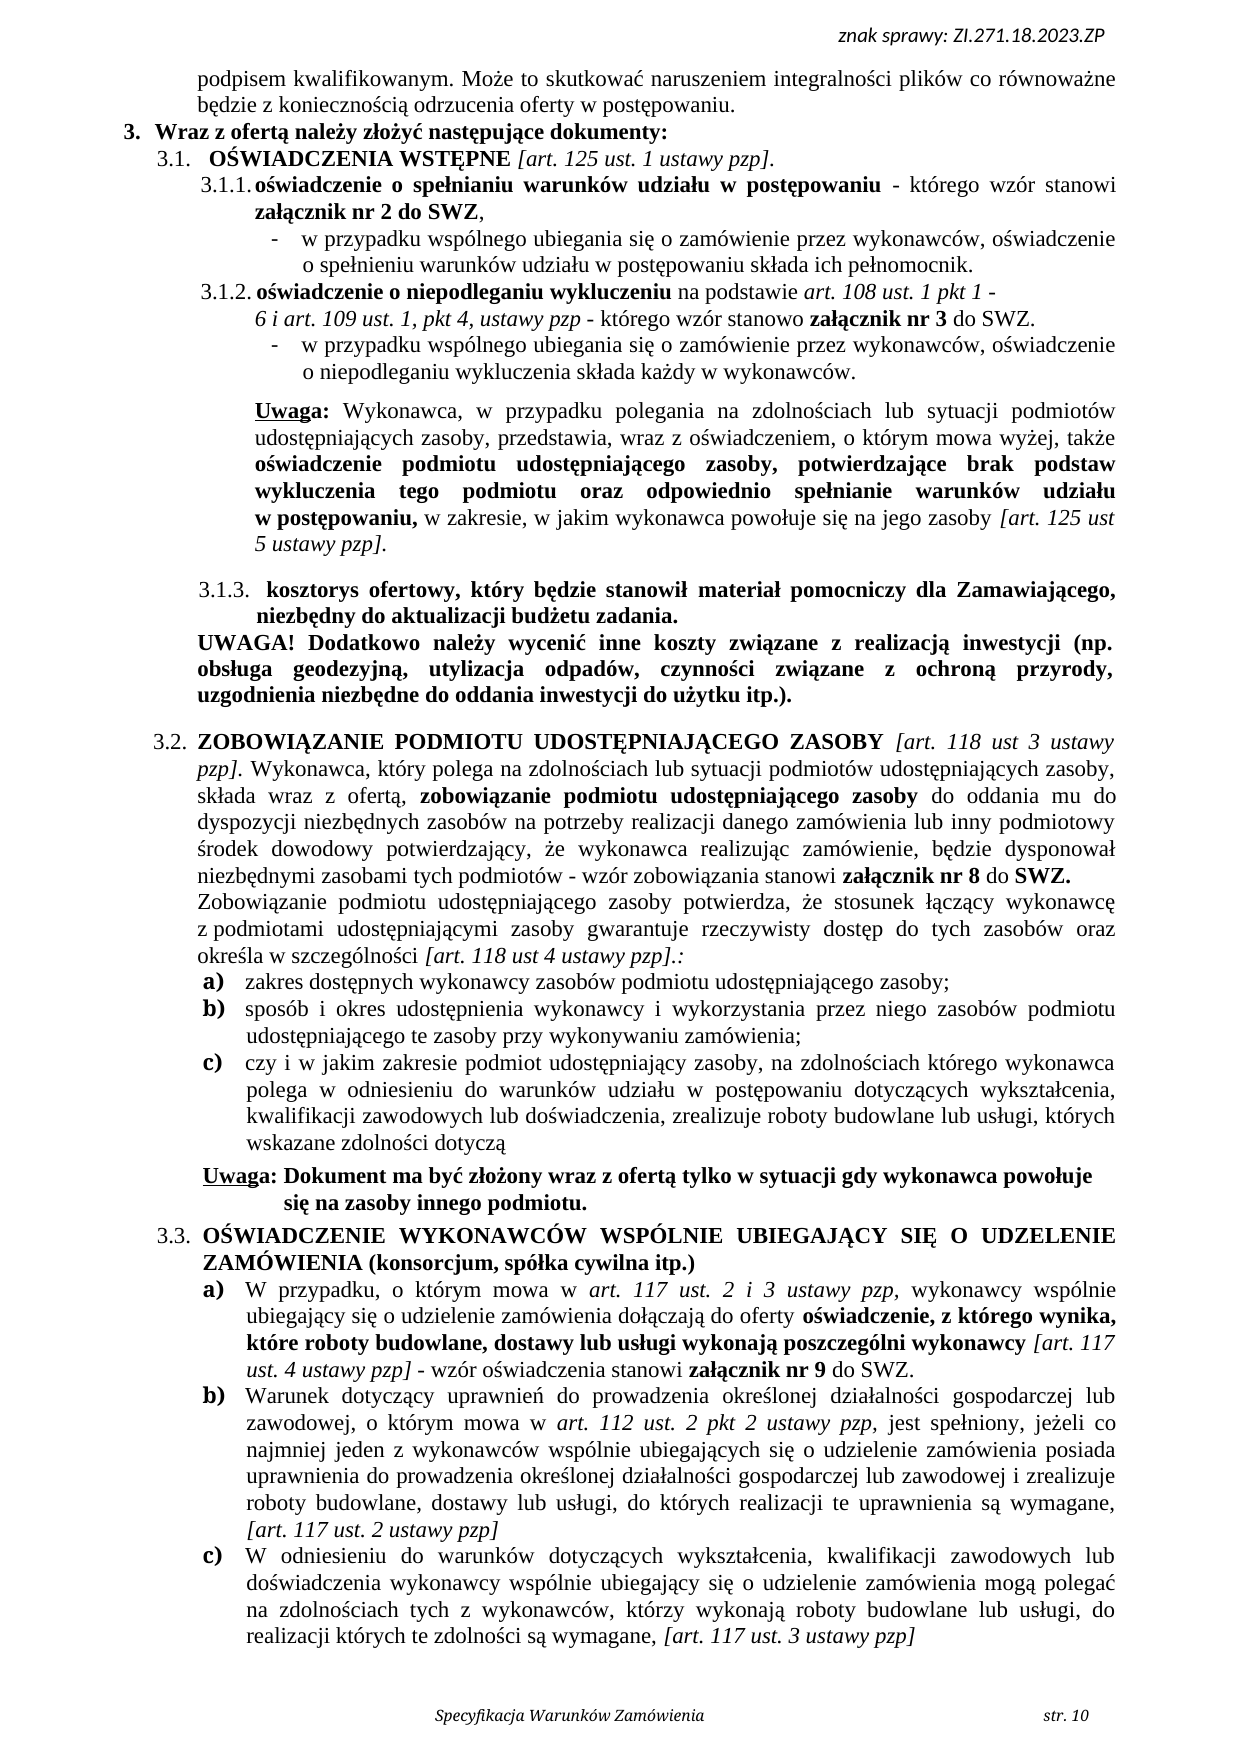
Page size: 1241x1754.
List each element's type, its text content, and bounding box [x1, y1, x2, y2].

text UWAGA! Dodatkowo należy wycenić inne koszty związane z realizacją inwestycji (np. obsługa geodezyjną, utylizacja odpadów, czynności związane z ochroną przyrody, uzgodnienia niezbędne do oddania inwestycji do użytku itp.). [197, 629, 1114, 708]
list OŚWIADCZENIA WSTĘPNE [art. 125 ust. 1 ustawy pzp]. [157, 145, 1117, 171]
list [159, 65, 1117, 118]
text 6 i art. 109 ust. 1, pkt 4, ustawy pzp - którego wzór stanowo załącznik nr 3 do SWZ. [254, 305, 1117, 331]
text Uwaga: Dokument ma być złożony wraz z ofertą tylko w sytuacji gdy wykonawca powołuje się na zasoby innego podmiotu. [202, 1162, 1117, 1216]
list OŚWIADCZENIE WYKONAWCÓW WSPÓLNIE UBIEGAJĄCY SIĘ O UDZELENIE ZAMÓWIENIA (konsorcjum, spółka cywilna itp.) [157, 1222, 1117, 1276]
list sposób i okres udostępnienia wykonawcy i wykorzystania przez niego zasobów podmiotu udostępniającego te zasoby przy wykonywaniu zamówienia; [202, 995, 1117, 1049]
list w przypadku wspólnego ubiegania się o zamówienie przez wykonawców, oświadczenie o spełnieniu warunków udziału w postępowaniu składa ich pełnomocnik. [271, 225, 1117, 278]
text Uwaga: Wykonawca, w przypadku polegania na zdolnościach lub sytuacji podmiotów udostępniających zasoby, przedstawia, wraz z oświadczeniem, o którym mowa wyżej, także oświadczenie podmiotu udostępniającego zasoby, potwierdzające brak podstaw wykluczenia tego podmiotu oraz odpowiednio spełnianie warunków udziału w postępowaniu, w zakresie, w jakim wykonawca powołuje się na jego zasoby [art. 125 ust 5 ustawy pzp]. [254, 397, 1117, 557]
list oświadczenie o niepodleganiu wykluczeniu na podstawie art. 108 ust. 1 pkt 1 - [200, 278, 1117, 305]
list zakres dostępnych wykonawcy zasobów podmiotu udostępniającego zasoby; [202, 968, 1117, 995]
list oświadczenie o spełnianiu warunków udziału w postępowaniu - którego wzór stanowi załącznik nr 2 do SWZ, [200, 171, 1117, 225]
list w przypadku wspólnego ubiegania się o zamówienie przez wykonawców, oświadczenie o niepodleganiu wykluczenia składa każdy w wykonawców. [271, 331, 1117, 385]
list ZOBOWIĄZANIE PODMIOTU UDOSTĘPNIAJĄCEGO ZASOBY [art. 118 ust 3 ustawy pzp]. Wykonawca, który polega na zdolnościach lub sytuacji podmiotów udostępniających zasoby, składa wraz z ofertą, zobowiązanie podmiotu udostępniającego zasoby do oddania mu do dyspozycji niezbędnych zasobów na potrzeby realizacji danego zamówienia lub inny podmiotowy środek dowodowy potwierdzający, że wykonawca realizując zamówienie, będzie dysponował niezbędnymi zasobami tych podmiotów - wzór zobowiązania stanowi załącznik nr 8 do SWZ. [153, 728, 1117, 888]
list czy i w jakim zakresie podmiot udostępniający zasoby, na zdolnościach którego wykonawca polega w odniesieniu do warunków udziału w postępowaniu dotyczących wykształcenia, kwalifikacji zawodowych lub doświadczenia, zrealizuje roboty budowlane lub usługi, których wskazane zdolności dotyczą [202, 1049, 1117, 1156]
list W odniesieniu do warunków dotyczących wykształcenia, kwalifikacji zawodowych lub doświadczenia wykonawcy wspólnie ubiegający się o udzielenie zamówienia mogą polegać na zdolnościach tych z wykonawców, którzy wykonają roboty budowlane lub usługi, do realizacji których te zdolności są wymagane, [art. 117 ust. 3 ustawy pzp] [202, 1543, 1117, 1649]
list Warunek dotyczący uprawnień do prowadzenia określonej działalności gospodarczej lub zawodowej, o którym mowa w art. 112 ust. 2 pkt 2 ustawy pzp, jest spełniony, jeżeli co najmniej jeden z wykonawców wspólnie ubiegających się o udzielenie zamówienia posiada uprawnienia do prowadzenia określonej działalności gospodarczej lub zawodowej i zrealizuje roboty budowlane, dostawy lub usługi, do których realizacji te uprawnienia są wymagane, [art. 117 ust. 2 ustawy pzp] [202, 1383, 1117, 1543]
list kosztorys ofertowy, który będzie stanowił materiał pomocniczy dla Zamawiającego, niezbędny do aktualizacji budżetu zadania. [198, 576, 1117, 629]
text Zobowiązanie podmiotu udostępniającego zasoby potwierdza, że stosunek łączący wykonawcę z podmiotami udostępniającymi zasoby gwarantuje rzeczywisty dostęp do tych zasobów oraz określa w szczególności [art. 118 ust 4 ustawy pzp].: [197, 888, 1117, 968]
list W przypadku, o którym mowa w art. 117 ust. 2 i 3 ustawy pzp, wykonawcy wspólnie ubiegający się o udzielenie zamówienia dołączają do oferty oświadczenie, z którego wynika, które roboty budowlane, dostawy lub usługi wykonają poszczególni wykonawcy [art. 117 ust. 4 ustawy pzp] - wzór oświadczenia stanowi załącznik nr 9 do SWZ. [202, 1276, 1117, 1383]
list Wraz z ofertą należy złożyć następujące dokumenty: [123, 118, 1117, 145]
